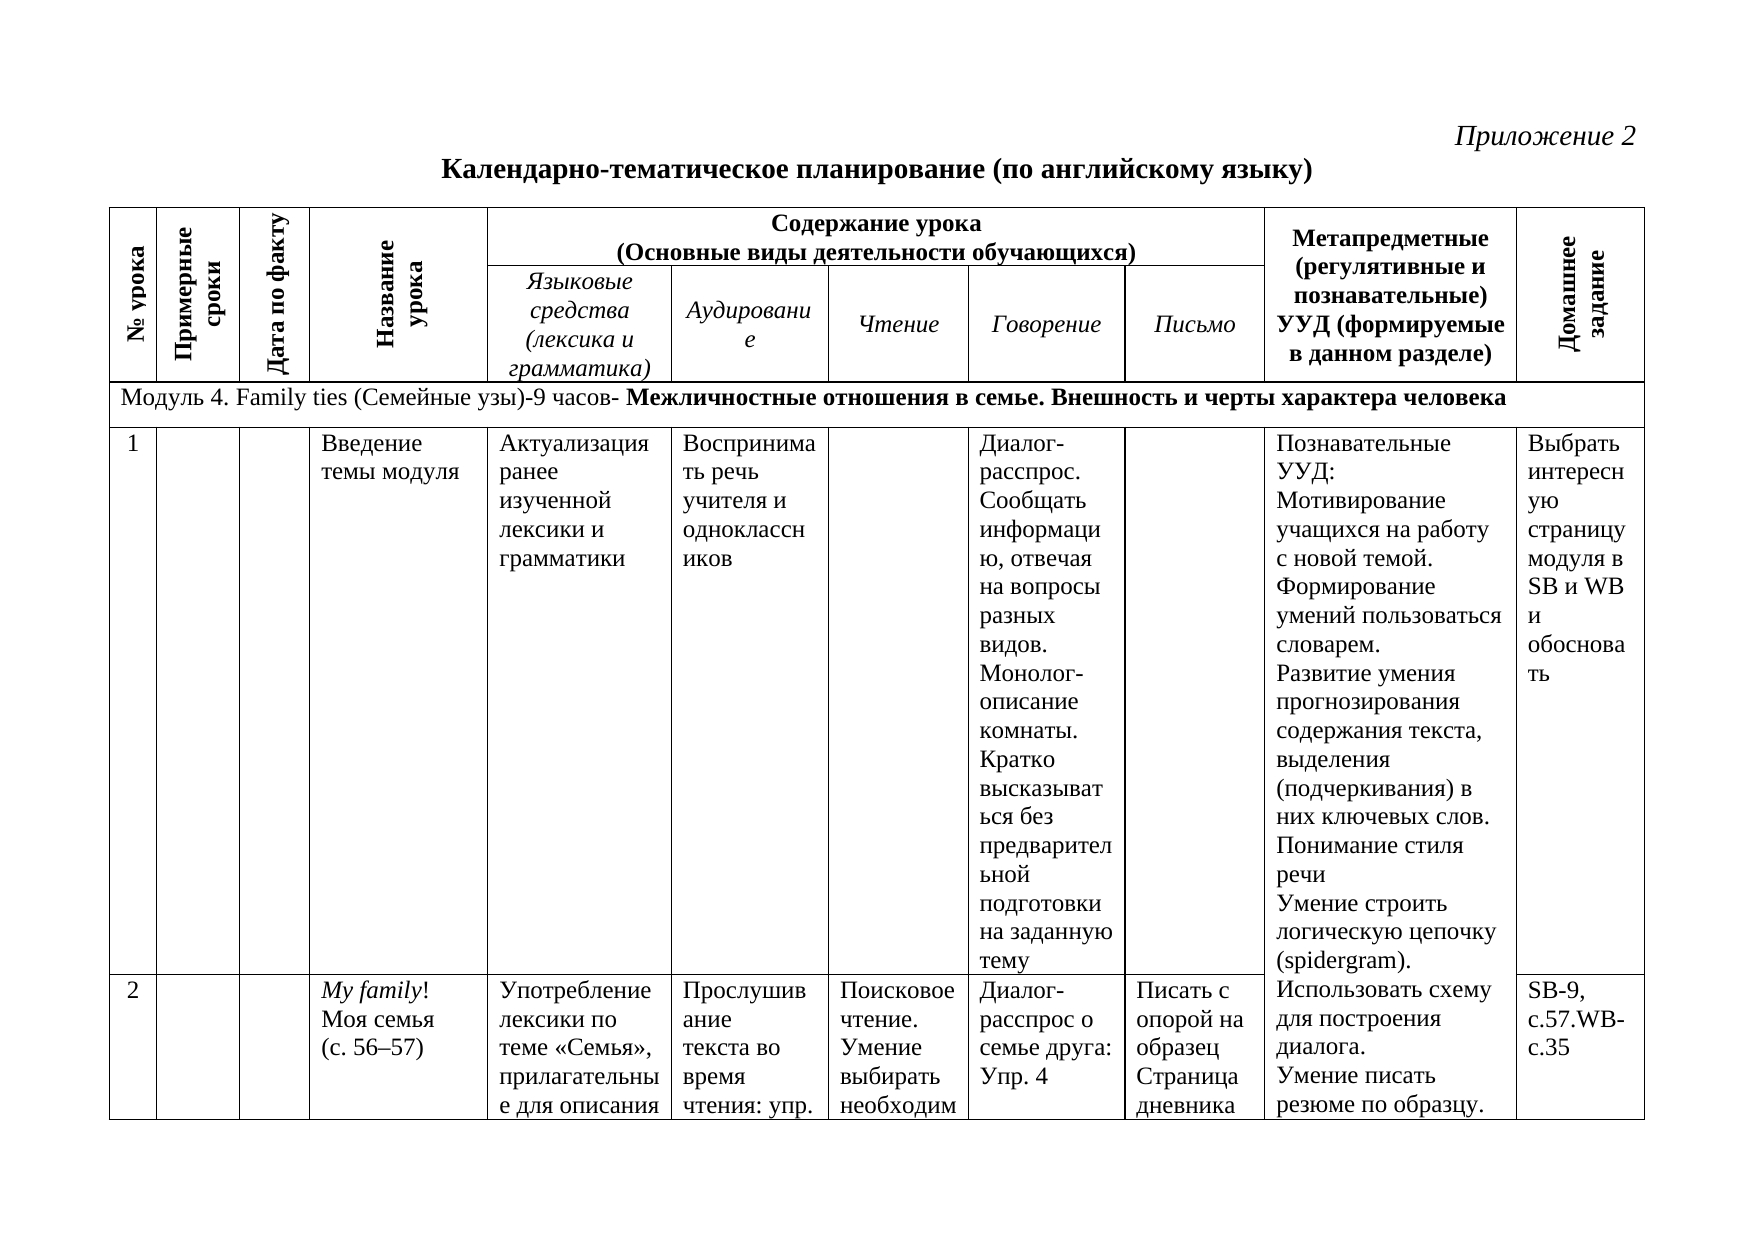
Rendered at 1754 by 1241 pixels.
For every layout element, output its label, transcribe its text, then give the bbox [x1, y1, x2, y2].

text Приложение 2 [118, 118, 1636, 152]
table_cell Введение темы модуля [310, 428, 487, 974]
table_cell Воспринимать речь учителя и одноклассников [672, 428, 828, 974]
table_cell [829, 975, 968, 1119]
table_cell [240, 428, 309, 974]
table_cell Письмо [1126, 266, 1264, 381]
table_cell Говорение [969, 266, 1124, 381]
table_cell Модуль 4. Family ties (Семейные узы)-9 часов- Межличностные отношения в семье. Внешность и черты характера человека [110, 383, 1644, 427]
table_cell Аудирование [672, 266, 828, 381]
table_cell [157, 975, 239, 1119]
table_cell Актуализация ранее изученной лексики и грамматики [488, 428, 671, 974]
table_cell SB-9, с.57.WB- c.35 [1517, 975, 1644, 1119]
table_cell 1 [110, 428, 156, 974]
table_cell [157, 428, 239, 974]
table_header Домашнее задание [1517, 208, 1644, 381]
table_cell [488, 975, 671, 1119]
table_cell [1126, 428, 1264, 974]
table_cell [1126, 975, 1264, 1119]
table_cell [672, 975, 828, 1119]
table_cell 2 [110, 975, 156, 1119]
table_cell Диалог-расспрос. Сообщать информацию, отвечая на вопросы разных видов. Монолог-описание комнаты. Кратко высказываться без предварительной подготовки на заданную тему [969, 428, 1124, 974]
table_cell Познавательные УУД: Мотивирование учащихся на работу с новой темой. Формирование умений пользоваться словарем. Развитие умения прогнозирования содержания текста, выделения (подчеркивания) в них ключевых слов. Понимание стиля речи Умение строить логическую цепочку (spidergram). Использовать схему для построения диалога. Умение писать резюме по образцу. Умение запрашивать-передавать фактическую информацию. Умение строить высказывание по опорным фразам. Понимание рифмы и жанра стихотворения. Понимать и правильно выполнять установки учителя. Сделать выбор и дать его объяснение. Обобщать и делать вывод. Пользоваться справочным материалом учебника. Выполнять задания по образцу. Регулятивные УУД: Оформлять языковой портфель. Рефлексия изученного материала и способов деятельности. Организация самостоятельной работы по выполнению задания. Самопроверка с аудированием CD. Рефлексия учебных достижений [1265, 428, 1516, 1119]
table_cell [310, 975, 487, 1119]
table_cell Чтение [829, 266, 968, 381]
table_header Название урока [310, 208, 487, 381]
table_cell Языковые средства (лексика и грамматика) [488, 266, 671, 381]
table_header Дата по факту [240, 208, 309, 381]
table_header № урока [110, 208, 156, 381]
table_header Метапредметные (регулятивные и познавательные) УУД (формируемые в данном разделе) [1265, 208, 1516, 381]
table_cell [240, 975, 309, 1119]
table_header Примерные сроки проведения [157, 208, 239, 381]
table_cell [829, 428, 968, 974]
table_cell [969, 975, 1124, 1119]
table_header Содержание урока (Основные виды деятельности обучающихся) [488, 208, 1264, 265]
table_cell Выбрать интересную страницу модуля в SB и WB и обосновать [1517, 428, 1644, 974]
text Календарно-тематическое планирование (по английскому языку) [118, 152, 1636, 185]
